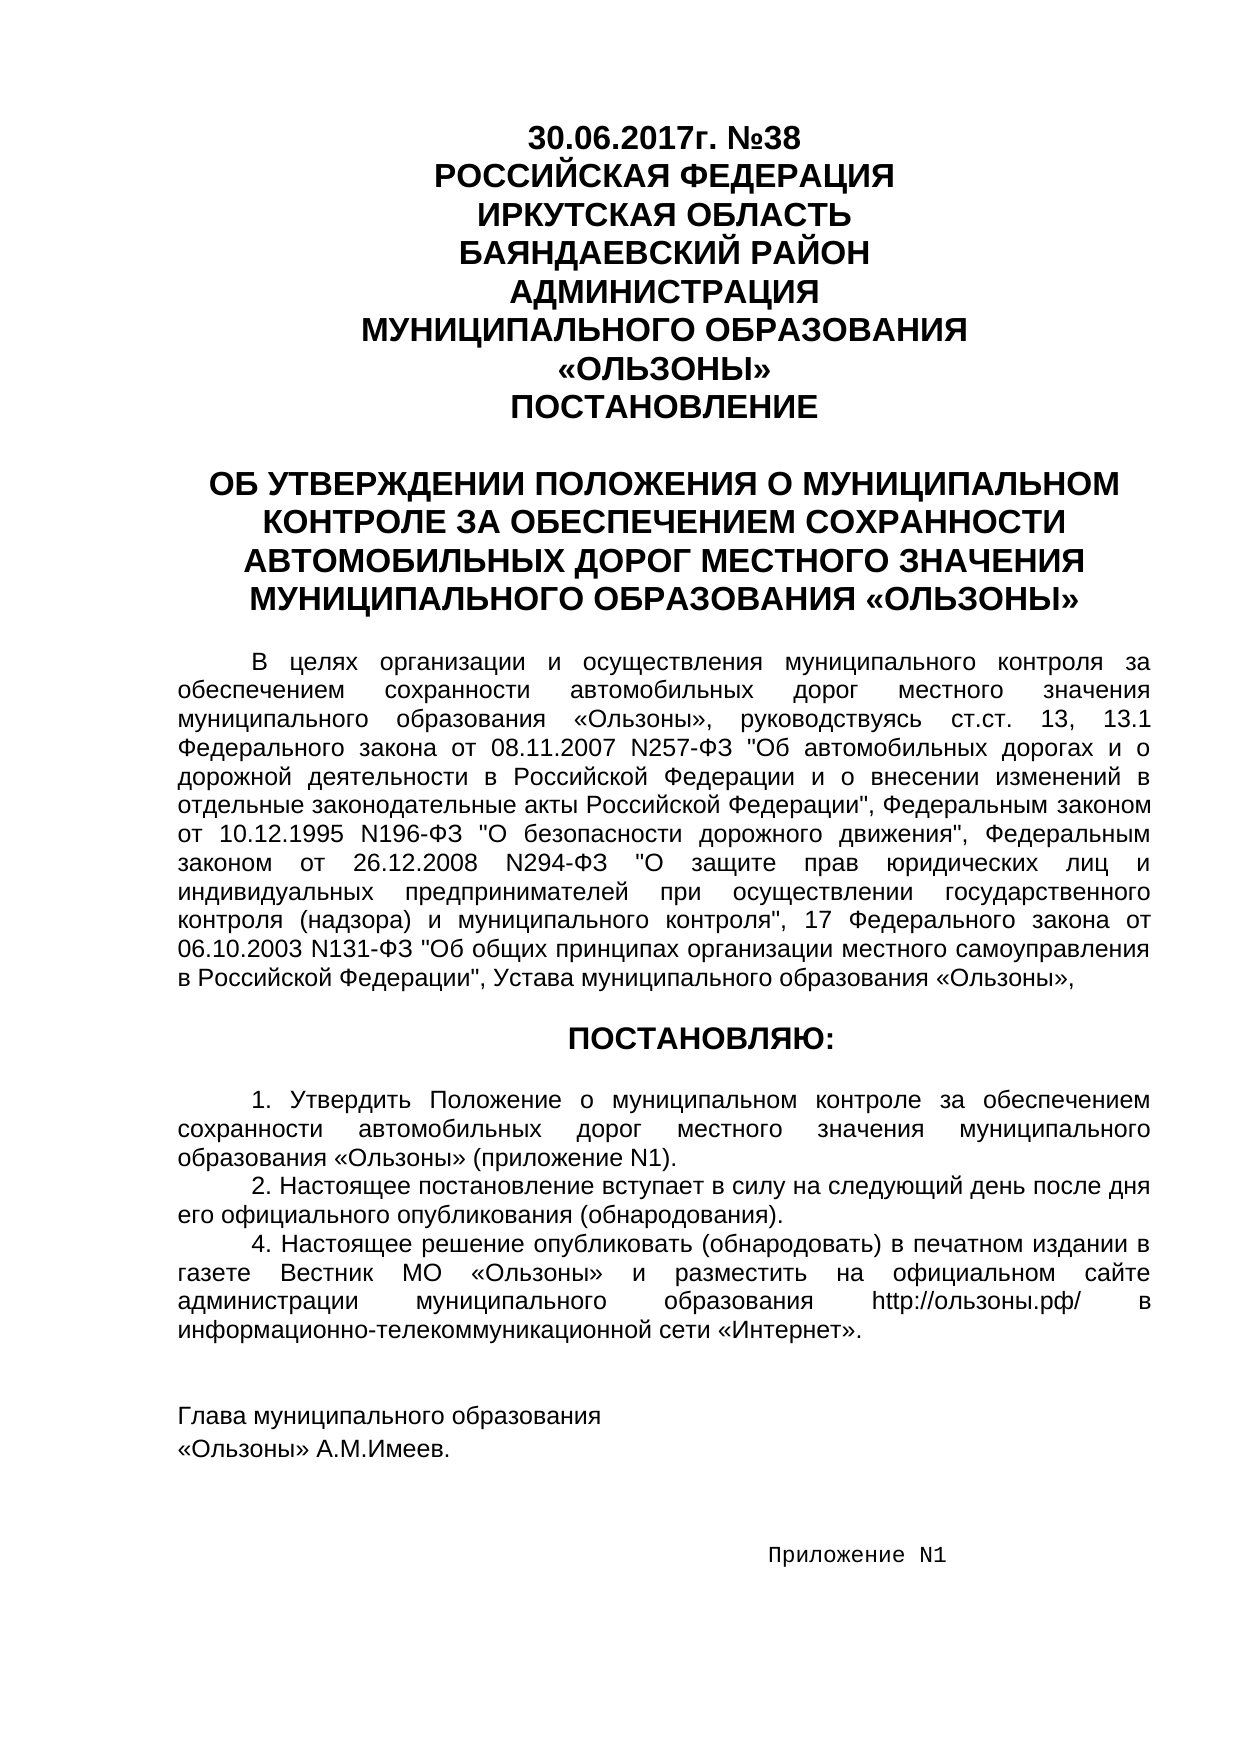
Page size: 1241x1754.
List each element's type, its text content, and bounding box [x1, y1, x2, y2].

text 30.06.2017г. №38 [177, 118, 1152, 157]
text 1. Утвердить Положение о муниципальном контроле за обеспечением сохранности автомобильных дорог местного значения муниципального образования «Ользоны» (приложение N1). [177, 1085, 1152, 1171]
text ИРКУТСКАЯ ОБЛАСТЬ [177, 195, 1152, 233]
text ПОСТАНОВЛЯЮ: [177, 1020, 1152, 1056]
text 4. Настоящее решение опубликовать (обнародовать) в печатном издании в газете Вестник МО «Ользоны» и разместить на официальном сайте администрации муниципального образования http://ользоны.рф/ в информационно-телекоммуникационной сети «Интернет». [177, 1229, 1152, 1344]
text Глава муниципального образования [177, 1401, 1152, 1430]
text БАЯНДАЕВСКИЙ РАЙОН [177, 233, 1152, 272]
text «Ользоны» А.М.Имеев. [177, 1434, 1152, 1463]
text РОССИЙСКАЯ ФЕДЕРАЦИЯ [177, 157, 1152, 195]
text ПОСТАНОВЛЕНИЕ [177, 387, 1152, 426]
text ОБ УТВЕРЖДЕНИИ ПОЛОЖЕНИЯ О МУНИЦИПАЛЬНОМ КОНТРОЛЕ ЗА ОБЕСПЕЧЕНИЕМ СОХРАННОСТИ АВТОМОБИЛЬНЫХ ДОРОГ МЕСТНОГО ЗНАЧЕНИЯ МУНИЦИПАЛЬНОГО ОБРАЗОВАНИЯ «ОЛЬЗОНЫ» [177, 464, 1152, 618]
text «ОЛЬЗОНЫ» [177, 349, 1152, 387]
text Приложение N1 [768, 1542, 1152, 1567]
text В целях организации и осуществления муниципального контроля за обеспечением сохранности автомобильных дорог местного значения муниципального образования «Ользоны», руководствуясь ст.ст. 13, 13.1 Федерального закона от 08.11.2007 N257-ФЗ "Об автомобильных дорогах и о дорожной деятельности в Российской Федерации и о внесении изменений в отдельные законодательные акты Российской Федерации", Федеральным законом от 10.12.1995 N196-ФЗ "О безопасности дорожного движения", Федеральным законом от 26.12.2008 N294-ФЗ "О защите прав юридических лиц и индивидуальных предпринимателей при осуществлении государственного контроля (надзора) и муниципального контроля", 17 Федерального закона от 06.10.2003 N131-ФЗ "Об общих принципах организации местного самоуправления в Российской Федерации", Устава муниципального образования «Ользоны», [177, 647, 1152, 992]
text АДМИНИСТРАЦИЯ [177, 272, 1152, 310]
text мУНИЦИПАЛЬНОГО ОБРАЗОВАНИЯ [177, 310, 1152, 349]
text 2. Настоящее постановление вступает в силу на следующий день после дня его официального опубликования (обнародования). [177, 1171, 1152, 1229]
